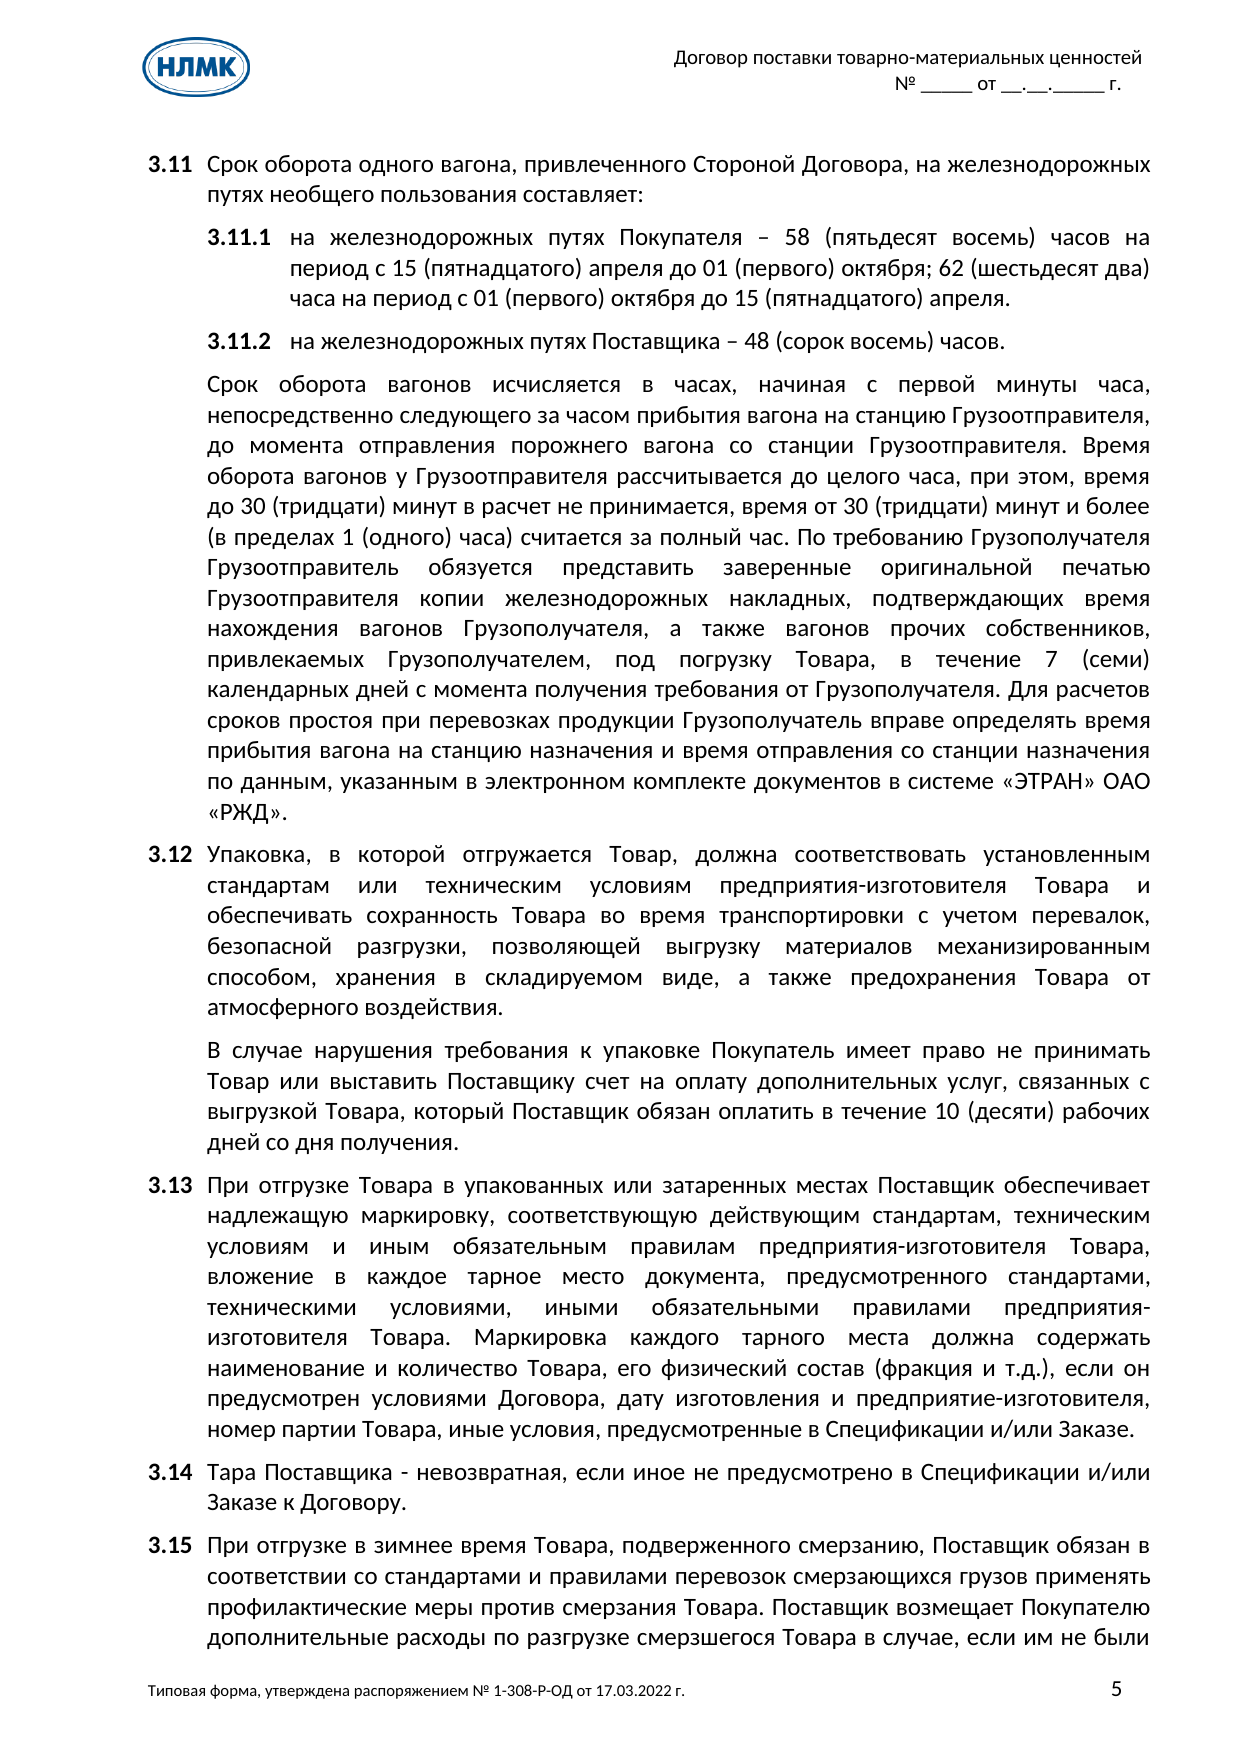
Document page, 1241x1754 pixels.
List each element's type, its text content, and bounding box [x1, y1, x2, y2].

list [148, 1529, 1152, 1652]
list При отгрузке Товара в упакованных или затаренных местах Поставщик обеспечивает надлежащую маркировку, соответствующую действующим стандартам, техническим условиям и иным обязательным правилам предприятия-изготовителя Товара, вложение в каждое тарное место документа, предусмотренного стандартами, техническими условиями, иными обязательными правилами предприятия-изготовителя Товара. Маркировка каждого тарного места должна содержать наименование и количество Товара, его физический состав (фракция и т.д.), если он предусмотрен условиями Договора, дату изготовления и предприятие-изготовителя, номер партии Товара, иные условия, предусмотренные в Спецификации и/или Заказе. [148, 1169, 1152, 1443]
list Упаковка, в которой отгружается Товар, должна соответствовать установленным стандартам или техническим условиям предприятия-изготовителя Товара и обеспечивать сохранность Товара во время транспортировки с учетом перевалок, безопасной разгрузки, позволяющей выгрузку материалов механизированным способом, хранения в складируемом виде, а также предохранения Товара от атмосферного воздействия. [148, 839, 1152, 1022]
list Тара Поставщика - невозвратная, если иное не предусмотрено в Спецификации и/или Заказе к Договору. [148, 1456, 1152, 1517]
text В случае нарушения требования к упаковке Покупатель имеет право не принимать Товар или выставить Поставщику счет на оплату дополнительных услуг, связанных с выгрузкой Товара, который Поставщик обязан оплатить в течение 10 (десяти) рабочих дней со дня получения. [207, 1034, 1152, 1156]
text Срок оборота вагонов исчисляется в часах, начиная с первой минуты часа, непосредственно следующего за часом прибытия вагона на станцию Грузоотправителя, до момента отправления порожнего вагона со станции Грузоотправителя. Время оборота вагонов у Грузоотправителя рассчитывается до целого часа, при этом, время до 30 (тридцати) минут в расчет не принимается, время от 30 (тридцати) минут и более (в пределах 1 (одного) часа) считается за полный час. По требованию Грузополучателя Грузоотправитель обязуется представить заверенные оригинальной печатью Грузоотправителя копии железнодорожных накладных, подтверждающих время нахождения вагонов Грузополучателя, а также вагонов прочих собственников, привлекаемых Грузополучателем, под погрузку Товара, в течение 7 (семи) календарных дней с момента получения требования от Грузополучателя. Для расчетов сроков простоя при перевозках продукции Грузополучатель вправе определять время прибытия вагона на станцию назначения и время отправления со станции назначения по данным, указанным в электронном комплекте документов в системе «ЭТРАН» ОАО «РЖД». [207, 368, 1152, 826]
picture [142, 37, 250, 97]
list на железнодорожных путях Покупателя – 58 (пятьдесят восемь) часов на период с 15 (пятнадцатого) апреля до 01 (первого) октября; 62 (шестьдесят два) часа на период с 01 (первого) октября до 15 (пятнадцатого) апреля. [207, 221, 1152, 313]
list Срок оборота одного вагона, привлеченного Стороной Договора, на железнодорожных путях необщего пользования составляет: [148, 148, 1152, 209]
list на железнодорожных путях Поставщика – 48 (сорок восемь) часов. [207, 325, 1152, 356]
